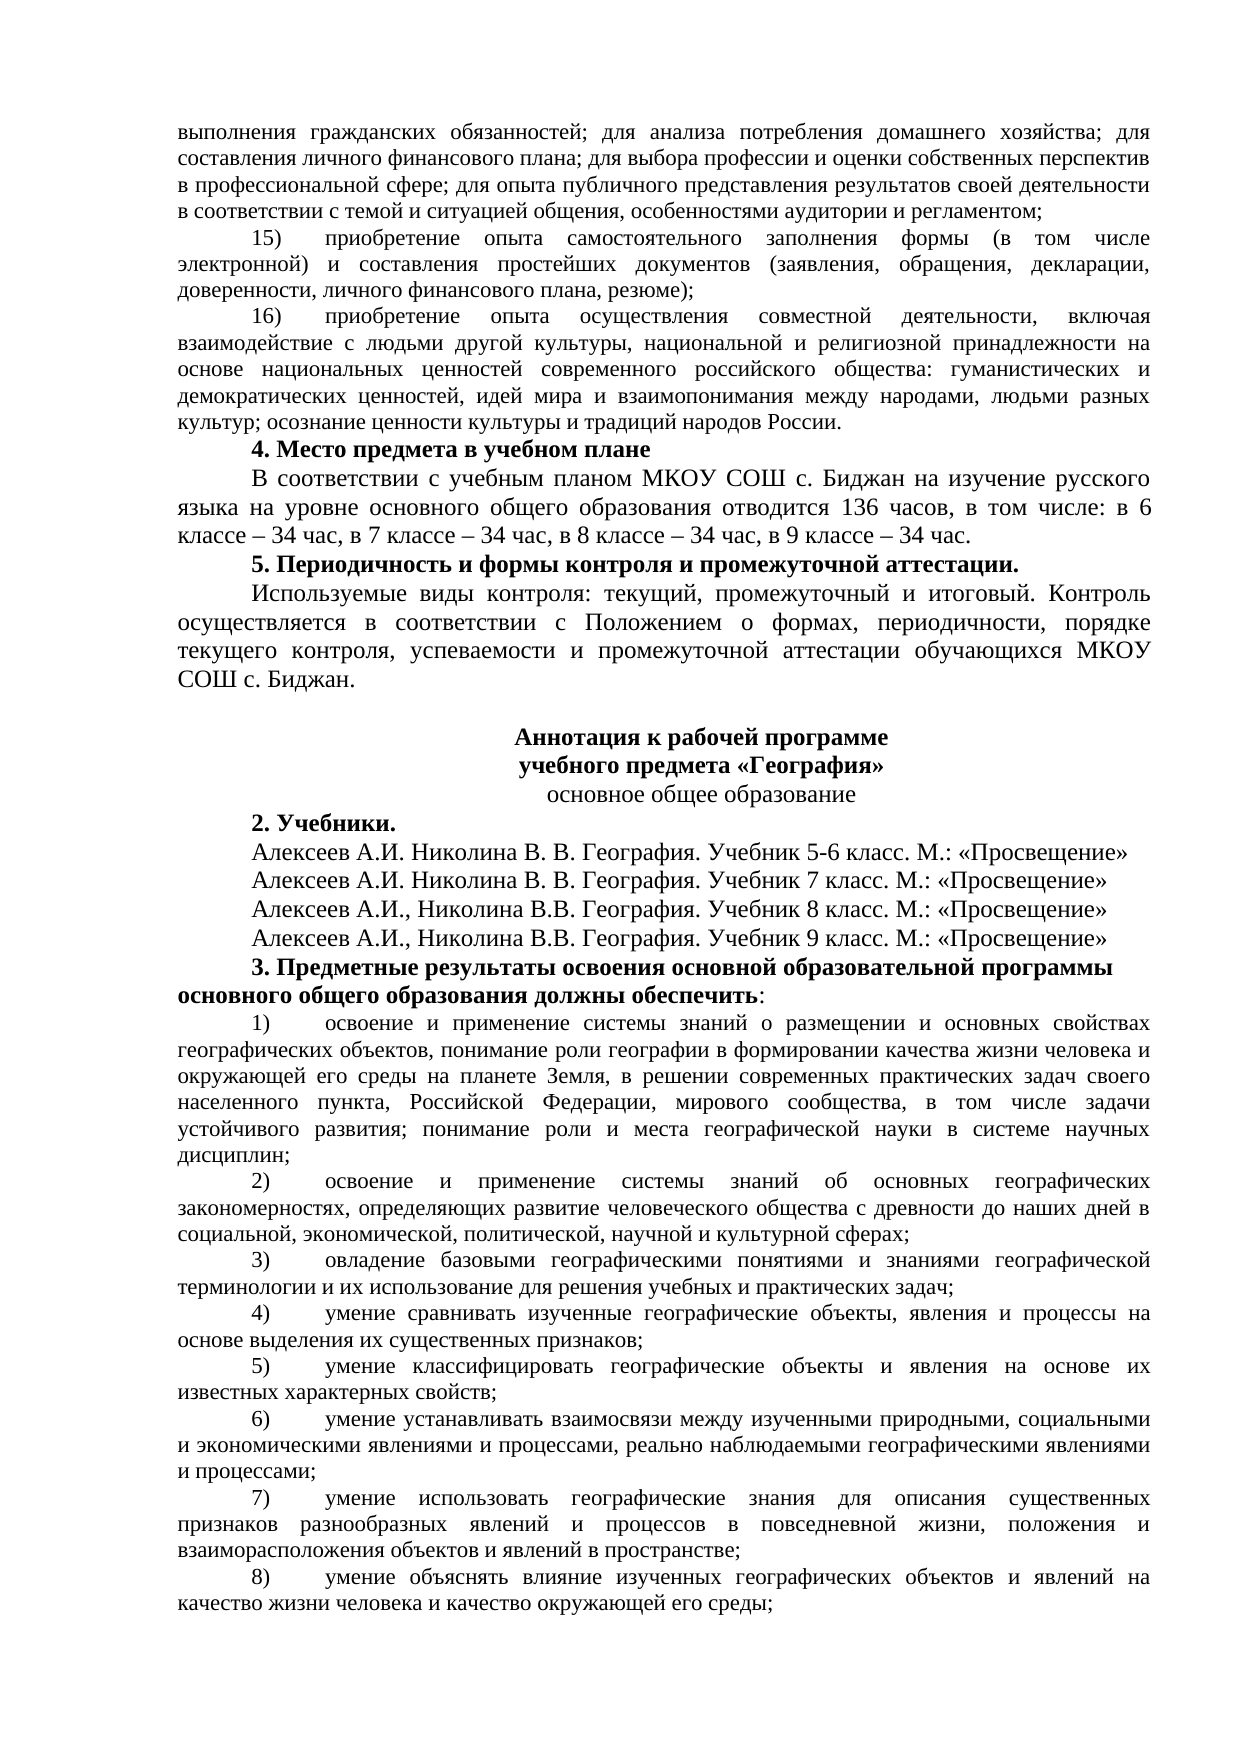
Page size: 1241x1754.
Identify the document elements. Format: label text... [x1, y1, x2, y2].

text 8) умение объяснять влияние изученных географических объектов и явлений на качество жизни человека и качество окружающей его среды; [177, 1563, 1152, 1616]
text 4) умение сравнивать изученные географические объекты, явления и процессы на основе выделения их существенных признаков; [177, 1299, 1152, 1352]
text 5. Периодичность и формы контроля и промежуточной аттестации. [177, 549, 1152, 578]
text В соответствии с учебным планом МКОУ СОШ с. Биджан на изучение русского языка на уровне основного общего образования отводится 136 часов, в том числе: в 6 классе – 34 час, в 7 классе – 34 час, в 8 классе – 34 час, в 9 классе – 34 час. [177, 463, 1152, 549]
text 3) овладение базовыми географическими понятиями и знаниями географической терминологии и их использование для решения учебных и практических задач; [177, 1247, 1152, 1299]
text 7) умение использовать географические знания для описания существенных признаков разнообразных явлений и процессов в повседневной жизни, положения и взаиморасположения объектов и явлений в пространстве; [177, 1484, 1152, 1563]
text основное общее образование [177, 779, 1152, 808]
text 15) приобретение опыта самостоятельного заполнения формы (в том числе электронной) и составления простейших документов (заявления, обращения, декларации, доверенности, личного финансового плана, резюме); [177, 223, 1152, 303]
text Алексеев А.И., Николина В.В. География. Учебник 8 класс. М.: «Просвещение» [177, 894, 1152, 923]
text Алексеев А.И. Николина В. В. География. Учебник 7 класс. М.: «Просвещение» [177, 866, 1152, 894]
text 1) освоение и применение системы знаний о размещении и основных свойствах географических объектов, понимание роли географии в формировании качества жизни человека и окружающей его среды на планете Земля, в решении современных практических задач своего населенного пункта, Российской Федерации, мирового сообщества, в том числе задачи устойчивого развития; понимание роли и места географической науки в системе научных дисциплин; [177, 1009, 1152, 1167]
text учебного предмета «География» [177, 751, 1152, 779]
text Алексеев А.И. Николина В. В. География. Учебник 5-6 класс. М.: «Просвещение» [177, 837, 1152, 866]
text Аннотация к рабочей программе [177, 722, 1152, 751]
text 16) приобретение опыта осуществления совместной деятельности, включая взаимодействие с людьми другой культуры, национальной и религиозной принадлежности на основе национальных ценностей современного российского общества: гуманистических и демократических ценностей, идей мира и взаимопонимания между народами, людьми разных культур; осознание ценности культуры и традиций народов России. [177, 303, 1152, 434]
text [177, 118, 1152, 223]
text 4. Место предмета в учебном плане [177, 434, 1152, 463]
text Используемые виды контроля: текущий, промежуточный и итоговый. Контроль осуществляется в соответствии с Положением о формах, периодичности, порядке текущего контроля, успеваемости и промежуточной аттестации обучающихся МКОУ СОШ с. Биджан. [177, 578, 1152, 693]
text 2) освоение и применение системы знаний об основных географических закономерностях, определяющих развитие человеческого общества с древности до наших дней в социальной, экономической, политической, научной и культурной сферах; [177, 1167, 1152, 1247]
text 6) умение устанавливать взаимосвязи между изученными природными, социальными и экономическими явлениями и процессами, реально наблюдаемыми географическими явлениями и процессами; [177, 1405, 1152, 1484]
text 3. Предметные результаты освоения основной образовательной программы основного общего образования должны обеспечить: [177, 952, 1152, 1009]
text Алексеев А.И., Николина В.В. География. Учебник 9 класс. М.: «Просвещение» [177, 923, 1152, 952]
text 5) умение классифицировать географические объекты и явления на основе их известных характерных свойств; [177, 1352, 1152, 1405]
text 2. Учебники. [177, 808, 1152, 837]
